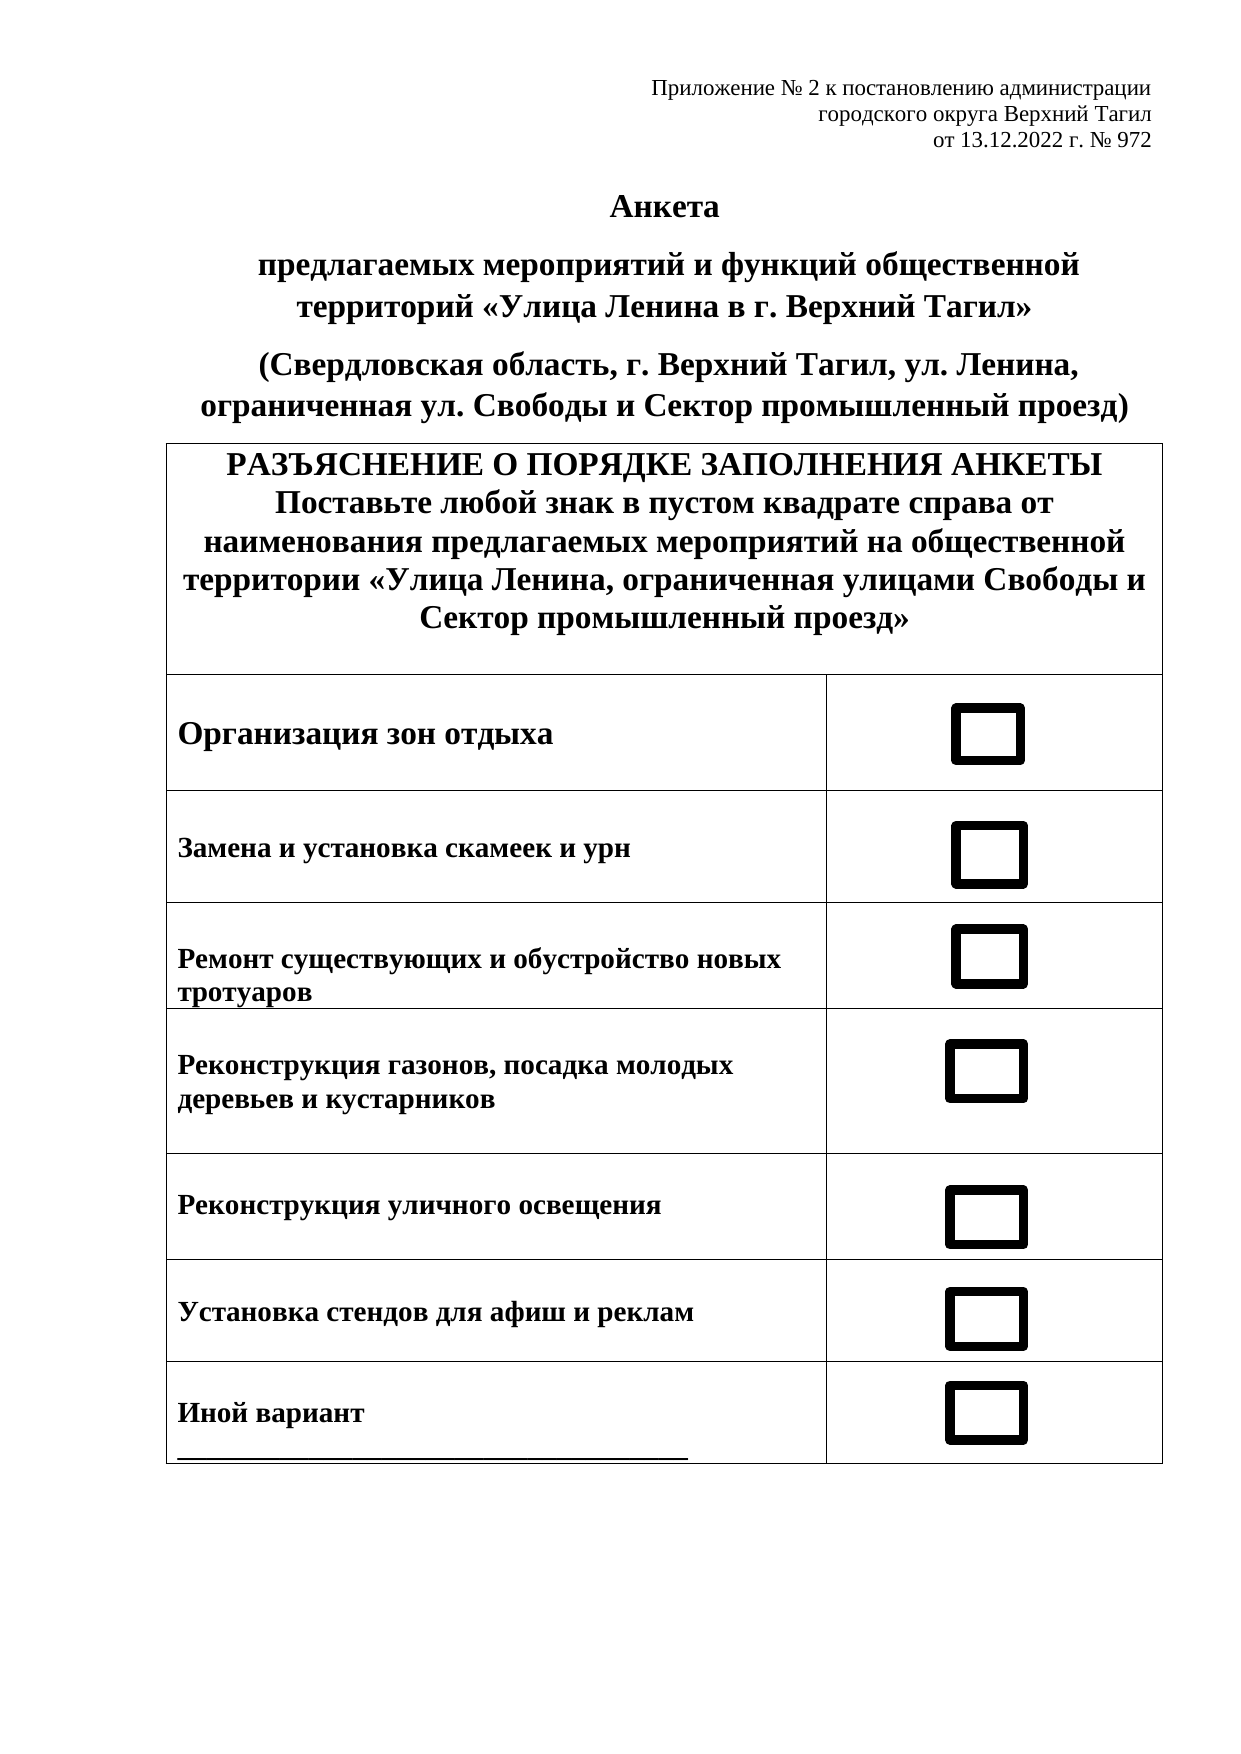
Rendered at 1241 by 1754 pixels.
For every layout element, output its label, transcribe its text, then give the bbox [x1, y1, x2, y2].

text (Свердловская область, г. Верхний Тагил, ул. Ленина, ограниченная ул. Свободы и Сектор промышленный проезд) [177, 344, 1152, 423]
text городского округа Верхний Тагил [177, 100, 1152, 127]
table_header РАЗЪЯСНЕНИЕ О ПОРЯДКЕ ЗАПОЛНЕНИЯ АНКЕТЫ Поставьте любой знак в пустом квадрате справа от наименования предлагаемых мероприятий на общественной территории «Улица Ленина, ограниченная улицами Свободы и Сектор промышленный проезд» [167, 444, 1162, 674]
table_cell [827, 1260, 1162, 1361]
text предлагаемых мероприятий и функций общественной территорий «Улица Ленина в г. Верхний Тагил» [177, 244, 1152, 324]
table_cell Реконструкция газонов, посадка молодых деревьев и кустарников [167, 1009, 826, 1153]
table_cell [827, 791, 1162, 902]
table_cell Установка стендов для афиш и реклам [167, 1260, 826, 1361]
table_cell Реконструкция уличного освещения [167, 1154, 826, 1259]
table_cell [827, 903, 1162, 1008]
text Анкета [177, 186, 1152, 225]
table_cell [827, 1154, 1162, 1259]
table_cell Организация зон отдыха [167, 675, 826, 790]
table_cell Замена и установка скамеек и урн [167, 791, 826, 902]
table_cell Ремонт существующих и обустройство новых тротуаров [167, 903, 826, 1008]
table_cell [827, 1009, 1162, 1153]
text от 13.12.2022 г. № 972 [177, 127, 1152, 153]
table_cell [827, 1362, 1162, 1463]
table_cell [827, 675, 1162, 790]
text Приложение № 2 к постановлению администрации [177, 74, 1152, 100]
table_cell Иной вариант ___________________________________ [167, 1362, 826, 1463]
